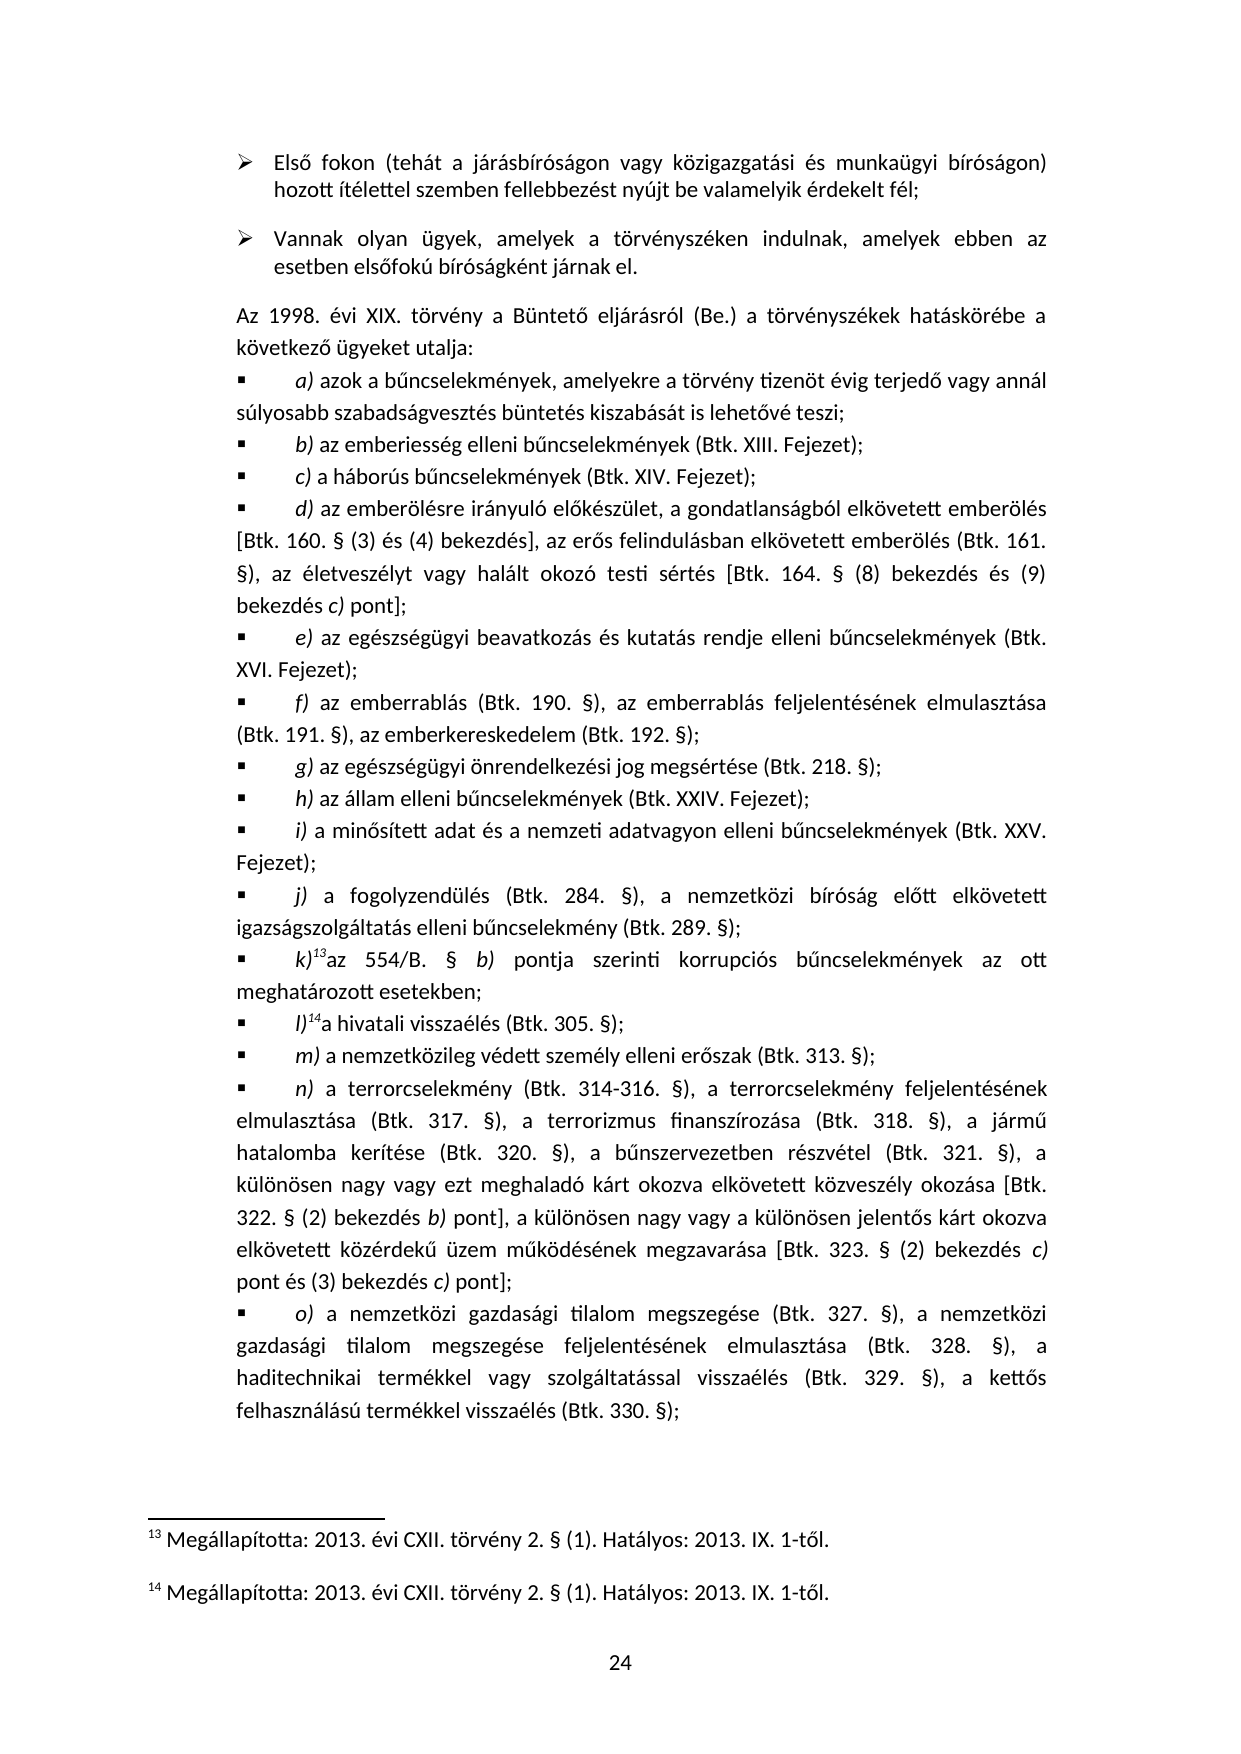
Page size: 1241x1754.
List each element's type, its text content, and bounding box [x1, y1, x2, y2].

list l)a hivatali visszaélés (Btk. 305. §); [236, 1009, 1048, 1037]
list j) a fogolyzendülés (Btk. 284. §), a nemzetközi bíróság előtt elkövetett igazságszolgáltatás elleni bűncselekmény (Btk. 289. §); [236, 881, 1048, 941]
list o) a nemzetközi gazdasági tilalom megszegése (Btk. 327. §), a nemzetközi gazdasági tilalom megszegése feljelentésének elmulasztása (Btk. 328. §), a haditechnikai termékkel vagy szolgáltatással visszaélés (Btk. 329. §), a kettős felhasználású termékkel visszaélés (Btk. 330. §); [236, 1299, 1048, 1424]
list Az 1998. évi XIX. törvény a Büntető eljárásról (Be.) a törvényszékek hatáskörébe a következő ügyeket utalja: [236, 301, 1048, 362]
list i) a minősített adat és a nemzeti adatvagyon elleni bűncselekmények (Btk. XXV. Fejezet); [236, 816, 1048, 877]
list m) a nemzetközileg védett személy elleni erőszak (Btk. 313. §); [236, 1042, 1048, 1070]
list Első fokon (tehát a járásbíróságon vagy közigazgatási és munkaügyi bíróságon) hozott ítélettel szemben fellebbezést nyújt be valamelyik érdekelt fél; [236, 148, 1048, 204]
list g) az egészségügyi önrendelkezési jog megsértése (Btk. 218. §); [236, 752, 1048, 780]
list k)az 554/B. § b) pontja szerinti korrupciós bűncselekmények az ott meghatározott esetekben; [236, 945, 1048, 1005]
list c) a háborús bűncselekmények (Btk. XIV. Fejezet); [236, 462, 1048, 490]
list Vannak olyan ügyek, amelyek a törvényszéken indulnak, amelyek ebben az esetben elsőfokú bíróságként járnak el. [236, 224, 1048, 281]
list e) az egészségügyi beavatkozás és kutatás rendje elleni bűncselekmények (Btk. XVI. Fejezet); [236, 623, 1048, 683]
list a) azok a bűncselekmények, amelyekre a törvény tizenöt évig terjedő vagy annál súlyosabb szabadságvesztés büntetés kiszabását is lehetővé teszi; [236, 366, 1048, 426]
list b) az emberiesség elleni bűncselekmények (Btk. XIII. Fejezet); [236, 430, 1048, 458]
list d) az emberölésre irányuló előkészület, a gondatlanságból elkövetett emberölés [Btk. 160. § (3) és (4) bekezdés], az erős felindulásban elkövetett emberölés (Btk. 161. §), az életveszélyt vagy halált okozó testi sértés [Btk. 164. § (8) bekezdés és (9) bekezdés c) pont]; [236, 494, 1048, 619]
list h) az állam elleni bűncselekmények (Btk. XXIV. Fejezet); [236, 784, 1048, 812]
list f) az emberrablás (Btk. 190. §), az emberrablás feljelentésének elmulasztása (Btk. 191. §), az emberkereskedelem (Btk. 192. §); [236, 688, 1048, 748]
list n) a terrorcselekmény (Btk. 314-316. §), a terrorcselekmény feljelentésének elmulasztása (Btk. 317. §), a terrorizmus finanszírozása (Btk. 318. §), a jármű hatalomba kerítése (Btk. 320. §), a bűnszervezetben részvétel (Btk. 321. §), a különösen nagy vagy ezt meghaladó kárt okozva elkövetett közveszély okozása [Btk. 322. § (2) bekezdés b) pont], a különösen nagy vagy a különösen jelentős kárt okozva elkövetett közérdekű üzem működésének megzavarása [Btk. 323. § (2) bekezdés c) pont és (3) bekezdés c) pont]; [236, 1074, 1048, 1295]
